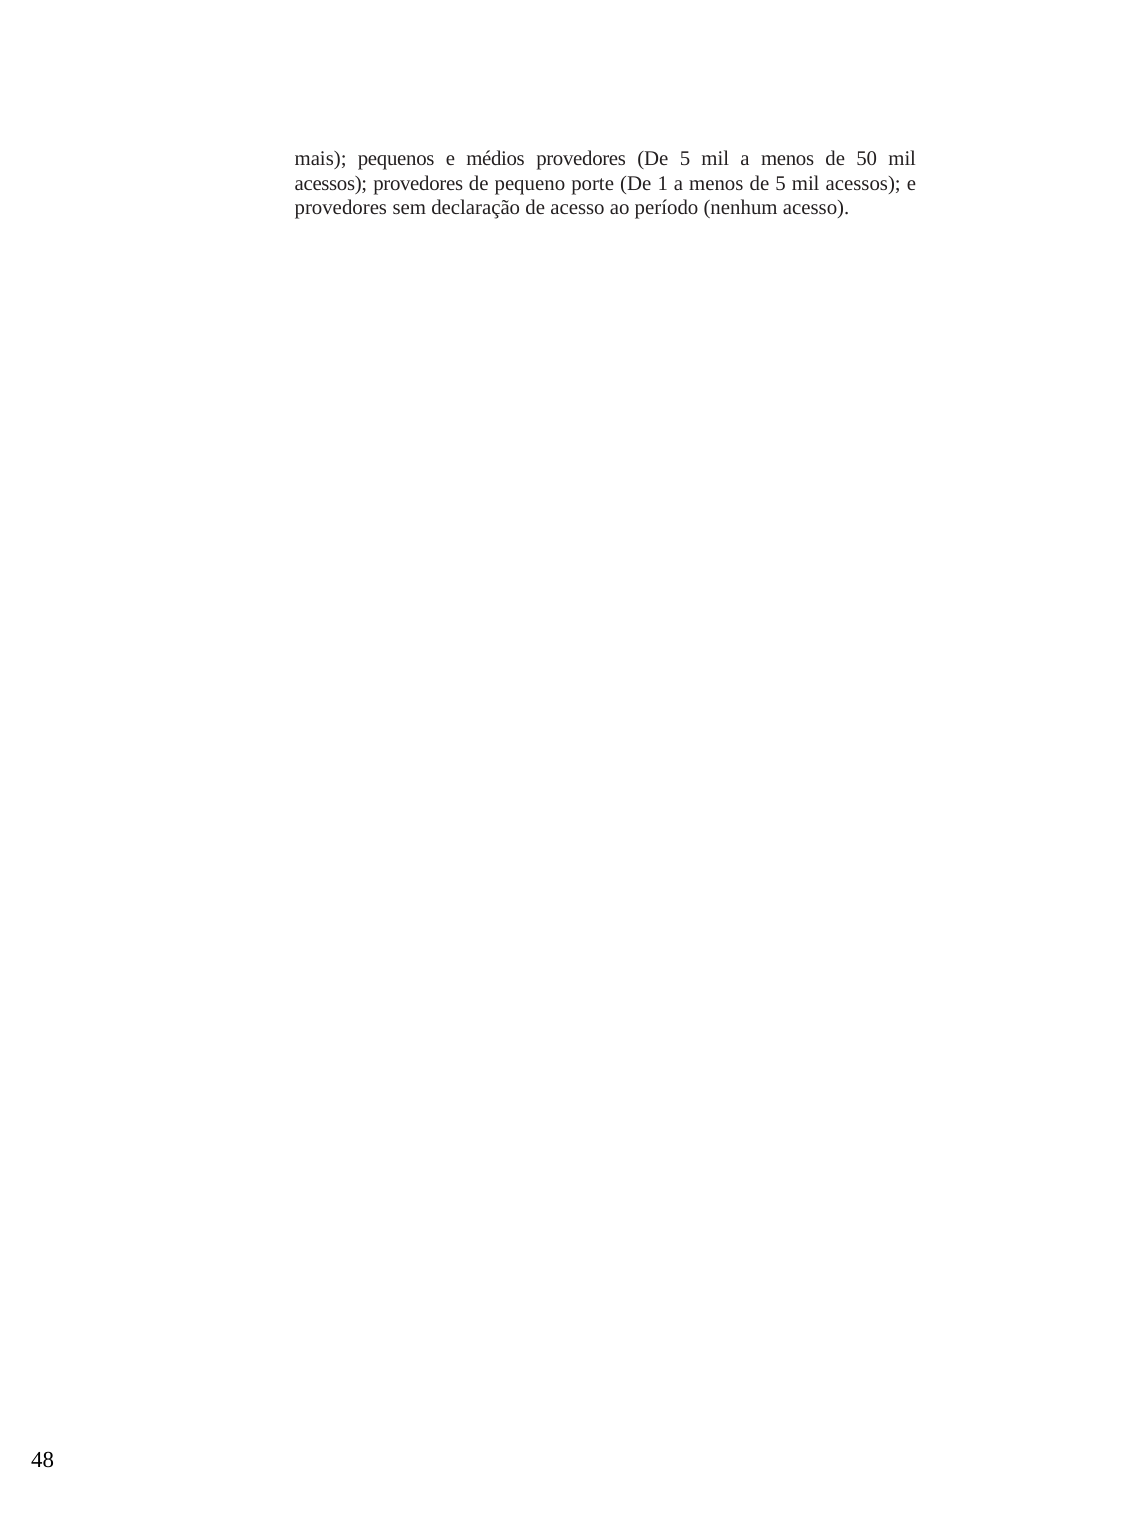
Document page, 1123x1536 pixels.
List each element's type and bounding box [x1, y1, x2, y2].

list [257, 146, 916, 219]
